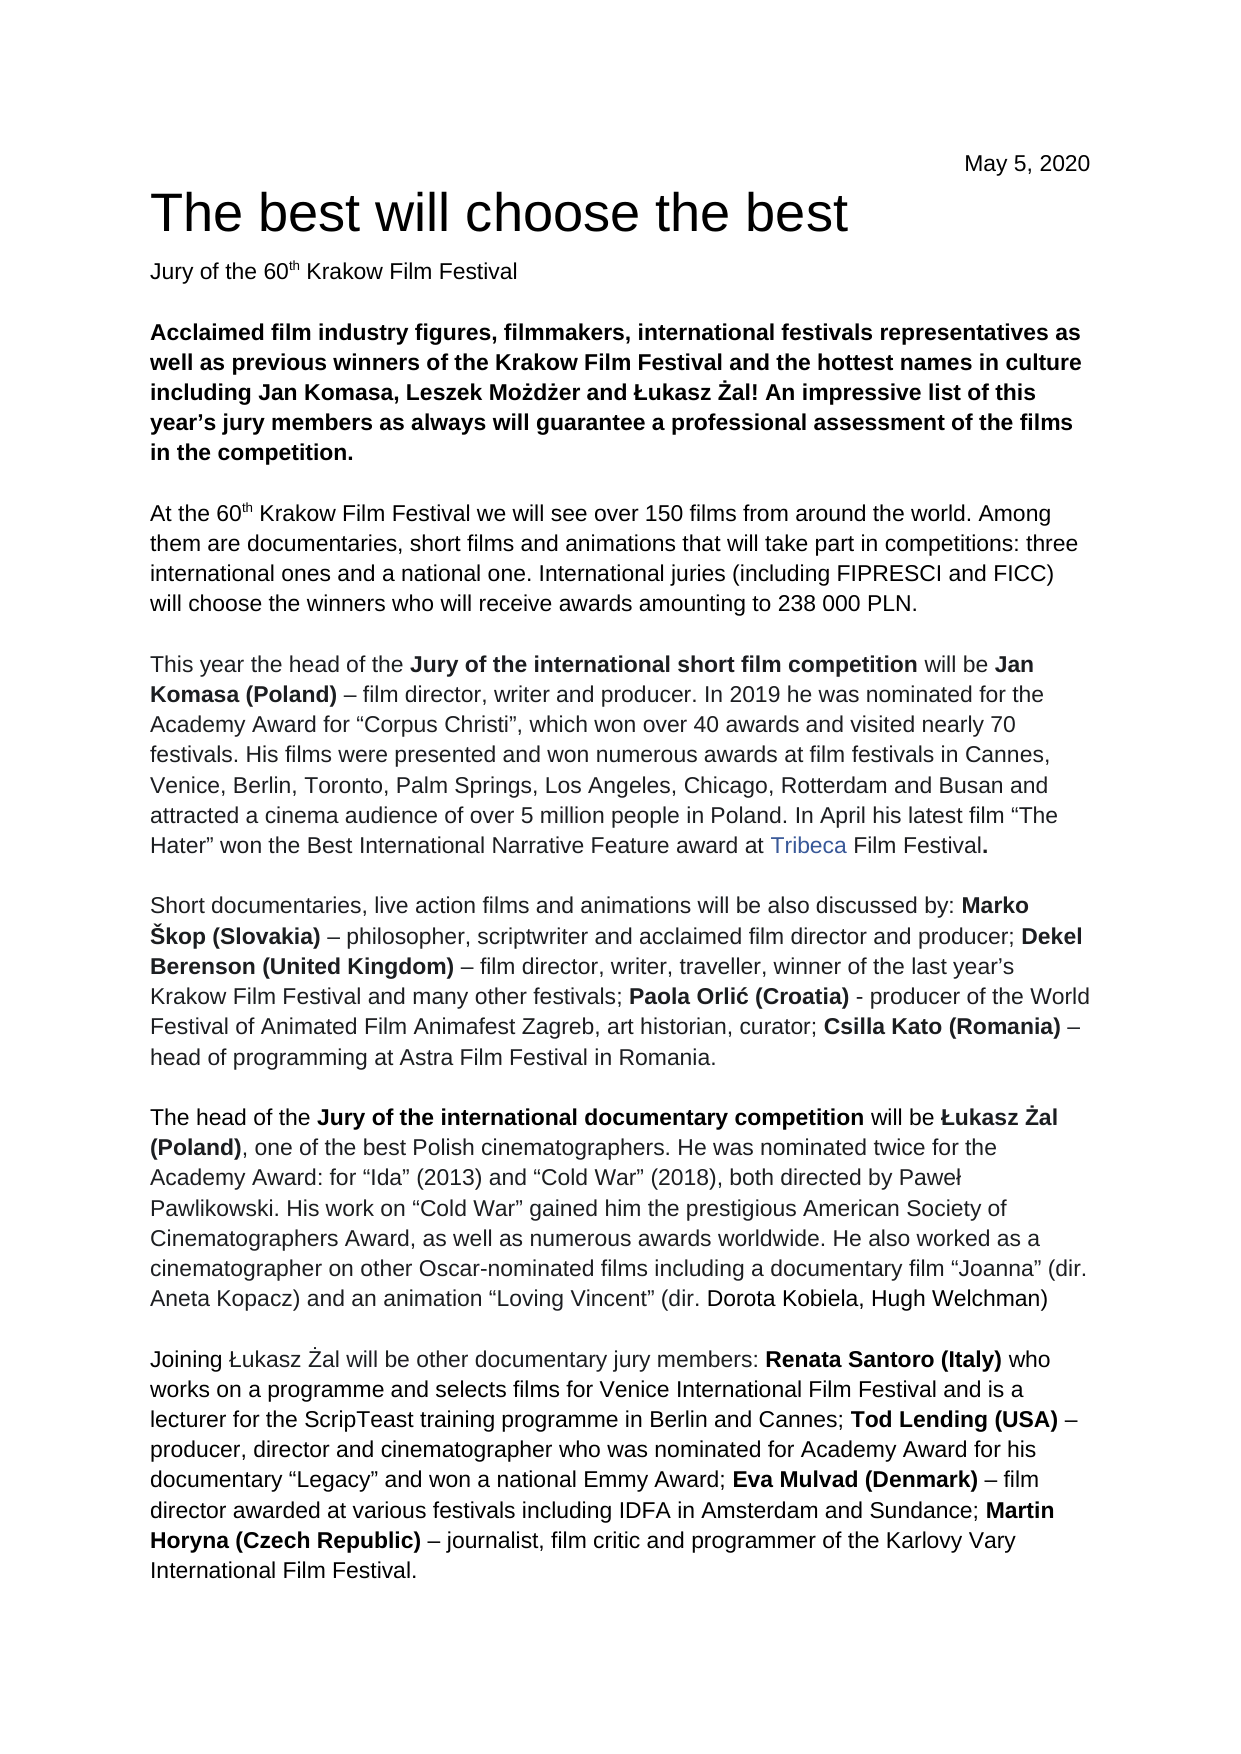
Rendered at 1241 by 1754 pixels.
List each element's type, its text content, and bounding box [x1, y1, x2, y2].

text Acclaimed film industry figures, filmmakers, international festivals representatives as well as previous winners of the Krakow Film Festival and the hottest names in culture including Jan Komasa, Leszek Możdżer and Łukasz Żal! An impressive list of this year’s jury members as always will guarantee a professional assessment of the films in the competition. [150, 318, 1090, 466]
text Short documentaries, live action films and animations will be also discussed by: Marko Škop (Slovakia) – philosopher, scriptwriter and acclaimed film director and producer; Dekel Berenson (United Kingdom) – film director, writer, traveller, winner of the last year’s Krakow Film Festival and many other festivals; Paola Orlić (Croatia) - producer of the World Festival of Animated Film Animafest Zagreb, art historian, curator; Csilla Kato (Romania) – head of programming at Astra Film Festival in Romania. [150, 892, 1090, 1070]
text Joining Łukasz Żal will be other documentary jury members: Renata Santoro (Italy) who works on a programme and selects films for Venice International Film Festival and is a lecturer for the ScripTeast training programme in Berlin and Cannes; Tod Lending (USA) – producer, director and cinematographer who was nominated for Academy Award for his documentary “Legacy” and won a national Emmy Award; Eva Mulvad (Denmark) – film director awarded at various festivals including IDFA in Amsterdam and Sundance; Martin Horyna (Czech Republic) – journalist, film critic and programmer of the Karlovy Vary International Film Festival. [150, 1346, 1090, 1583]
text This year the head of the Jury of the international short film competition will be Jan Komasa (Poland) – film director, writer and producer. In 2019 he was nominated for the Academy Award for “Corpus Christi”, which won over 40 awards and visited nearly 70 festivals. His films were presented and won numerous awards at film festivals in Cannes, Venice, Berlin, Toronto, Palm Springs, Los Angeles, Chicago, Rotterdam and Busan and attracted a cinema audience of over 5 million people in Poland. In April his latest film “The Hater” won the Best International Narrative Feature award at Tribeca Film Festival. [150, 651, 1090, 858]
title The best will choose the best [150, 180, 1090, 242]
text Jury of the 60th Krakow Film Festival [150, 258, 1090, 284]
text May 5, 2020 [150, 150, 1090, 176]
text At the 60th Krakow Film Festival we will see over 150 films from around the world. Among them are documentaries, short films and animations that will take part in competitions: three international ones and a national one. International juries (including FIPRESCI and FICC) will choose the winners who will receive awards amounting to 238 000 PLN. [150, 500, 1090, 617]
text The head of the Jury of the international documentary competition will be Łukasz Żal (Poland), one of the best Polish cinematographers. He was nominated twice for the Academy Award: for “Ida” (2013) and “Cold War” (2018), both directed by Paweł Pawlikowski. His work on “Cold War” gained him the prestigious American Society of Cinematographers Award, as well as numerous awards worldwide. He also worked as a cinematographer on other Oscar-nominated films including a documentary film “Joanna” (dir. Aneta Kopacz) and an animation “Loving Vincent” (dir. Dorota Kobiela, Hugh Welchman) [150, 1104, 1090, 1311]
